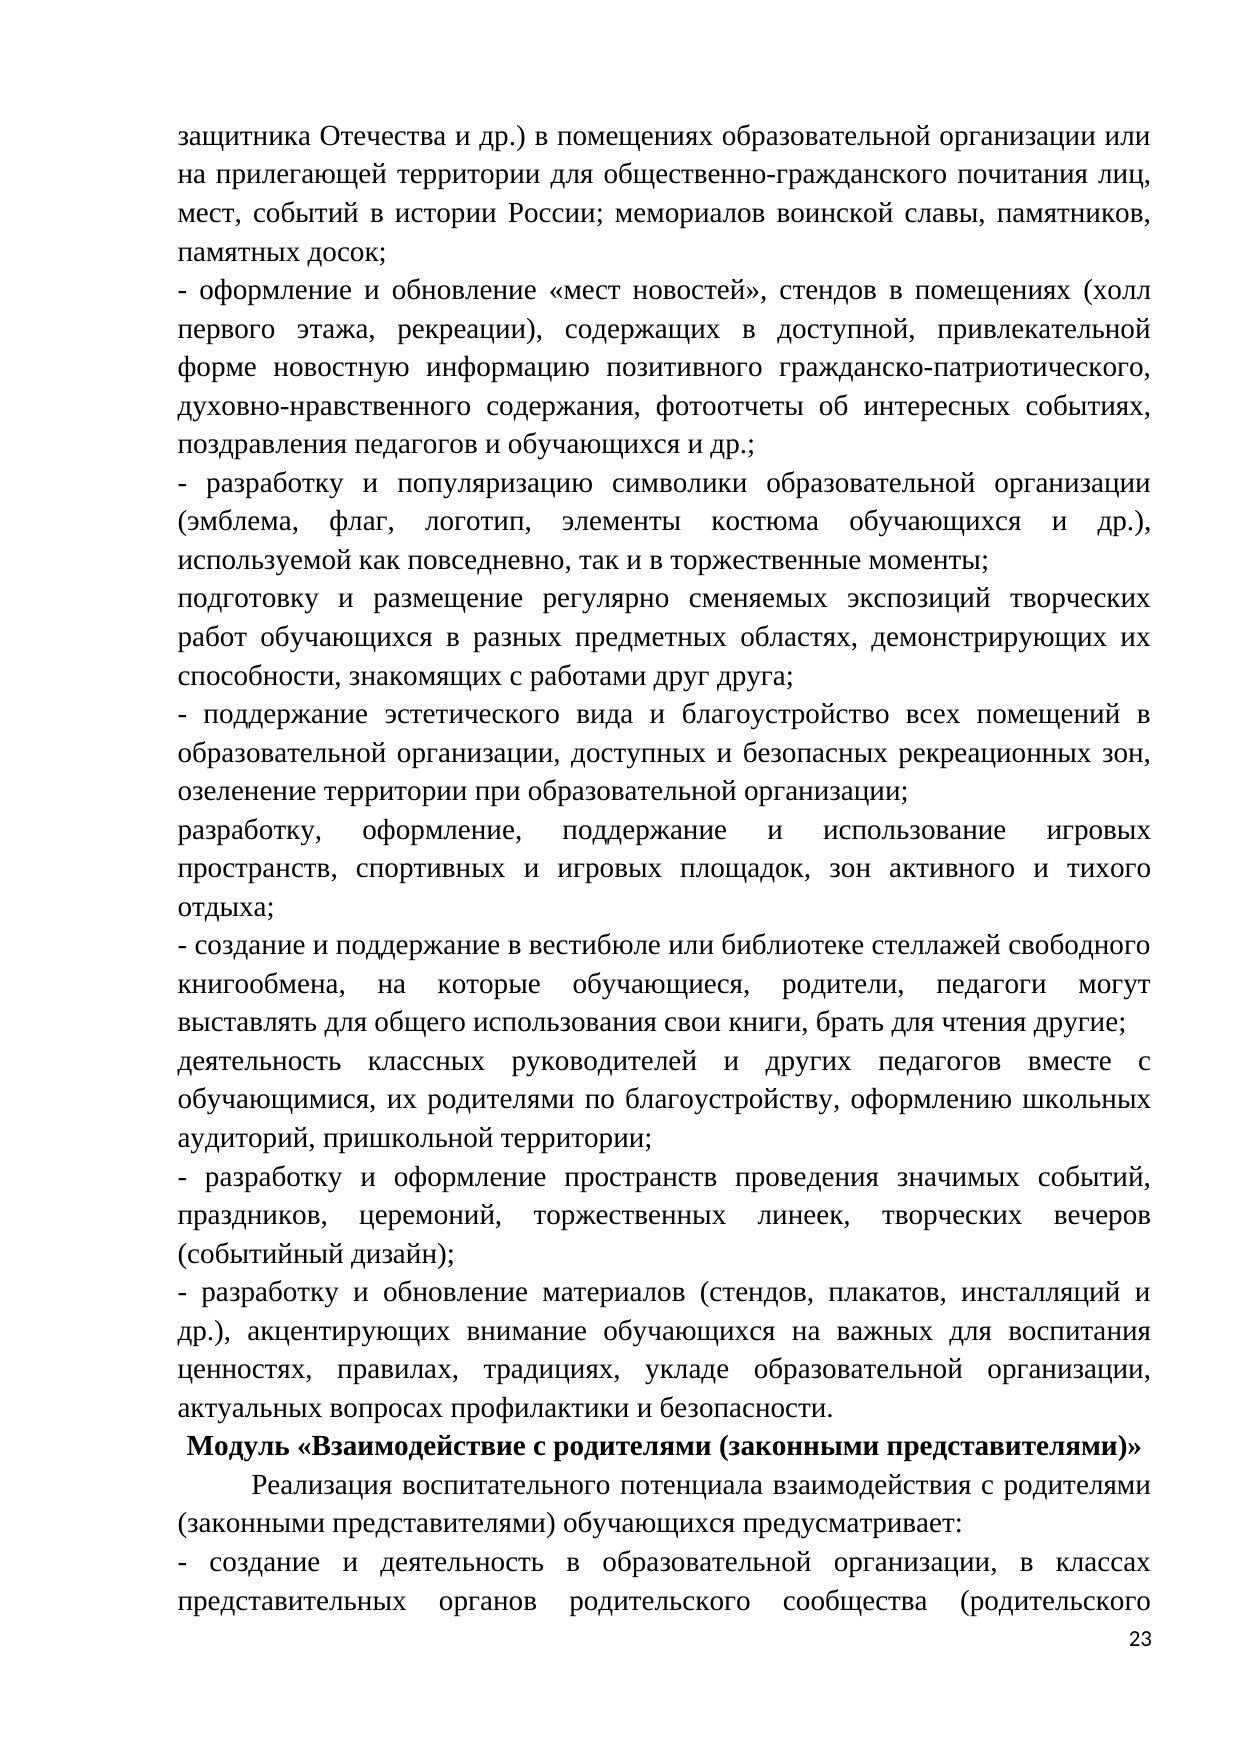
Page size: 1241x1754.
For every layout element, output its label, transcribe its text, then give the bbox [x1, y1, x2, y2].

text - разработку и популяризацию символики образовательной организации (эмблема, флаг, логотип, элементы костюма обучающихся и др.), используемой как повседневно, так и в торжественные моменты; [177, 465, 1152, 576]
text подготовку и размещение регулярно сменяемых экспозиций творческих работ обучающихся в разных предметных областях, демонстрирующих их способности, знакомящих с работами друг друга; [177, 581, 1152, 691]
text Модуль «Взаимодействие с родителями (законными представителями)» [177, 1428, 1152, 1462]
text - создание и поддержание в вестибюле или библиотеке стеллажей свободного книгообмена, на которые обучающиеся, родители, педагоги могут выставлять для общего использования свои книги, брать для чтения другие; [177, 927, 1152, 1038]
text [177, 1544, 1152, 1616]
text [177, 118, 1152, 267]
text - разработку и оформление пространств проведения значимых событий, праздников, церемоний, торжественных линеек, творческих вечеров (событийный дизайн); [177, 1159, 1152, 1269]
text Реализация воспитательного потенциала взаимодействия с родителями (законными представителями) обучающихся предусматривает: [177, 1467, 1152, 1539]
text деятельность классных руководителей и других педагогов вместе с обучающимися, их родителями по благоустройству, оформлению школьных аудиторий, пришкольной территории; [177, 1043, 1152, 1154]
text разработку, оформление, поддержание и использование игровых пространств, спортивных и игровых площадок, зон активного и тихого отдыха; [177, 812, 1152, 922]
text - разработку и обновление материалов (стендов, плакатов, инсталляций и др.), акцентирующих внимание обучающихся на важных для воспитания ценностях, правилах, традициях, укладе образовательной организации, актуальных вопросах профилактики и безопасности. [177, 1274, 1152, 1423]
text - поддержание эстетического вида и благоустройство всех помещений в образовательной организации, доступных и безопасных рекреационных зон, озеленение территории при образовательной организации; [177, 696, 1152, 807]
text - оформление и обновление «мест новостей», стендов в помещениях (холл первого этажа, рекреации), содержащих в доступной, привлекательной форме новостную информацию позитивного гражданско-патриотического, духовно-нравственного содержания, фотоотчеты об интересных событиях, поздравления педагогов и обучающихся и др.; [177, 272, 1152, 460]
